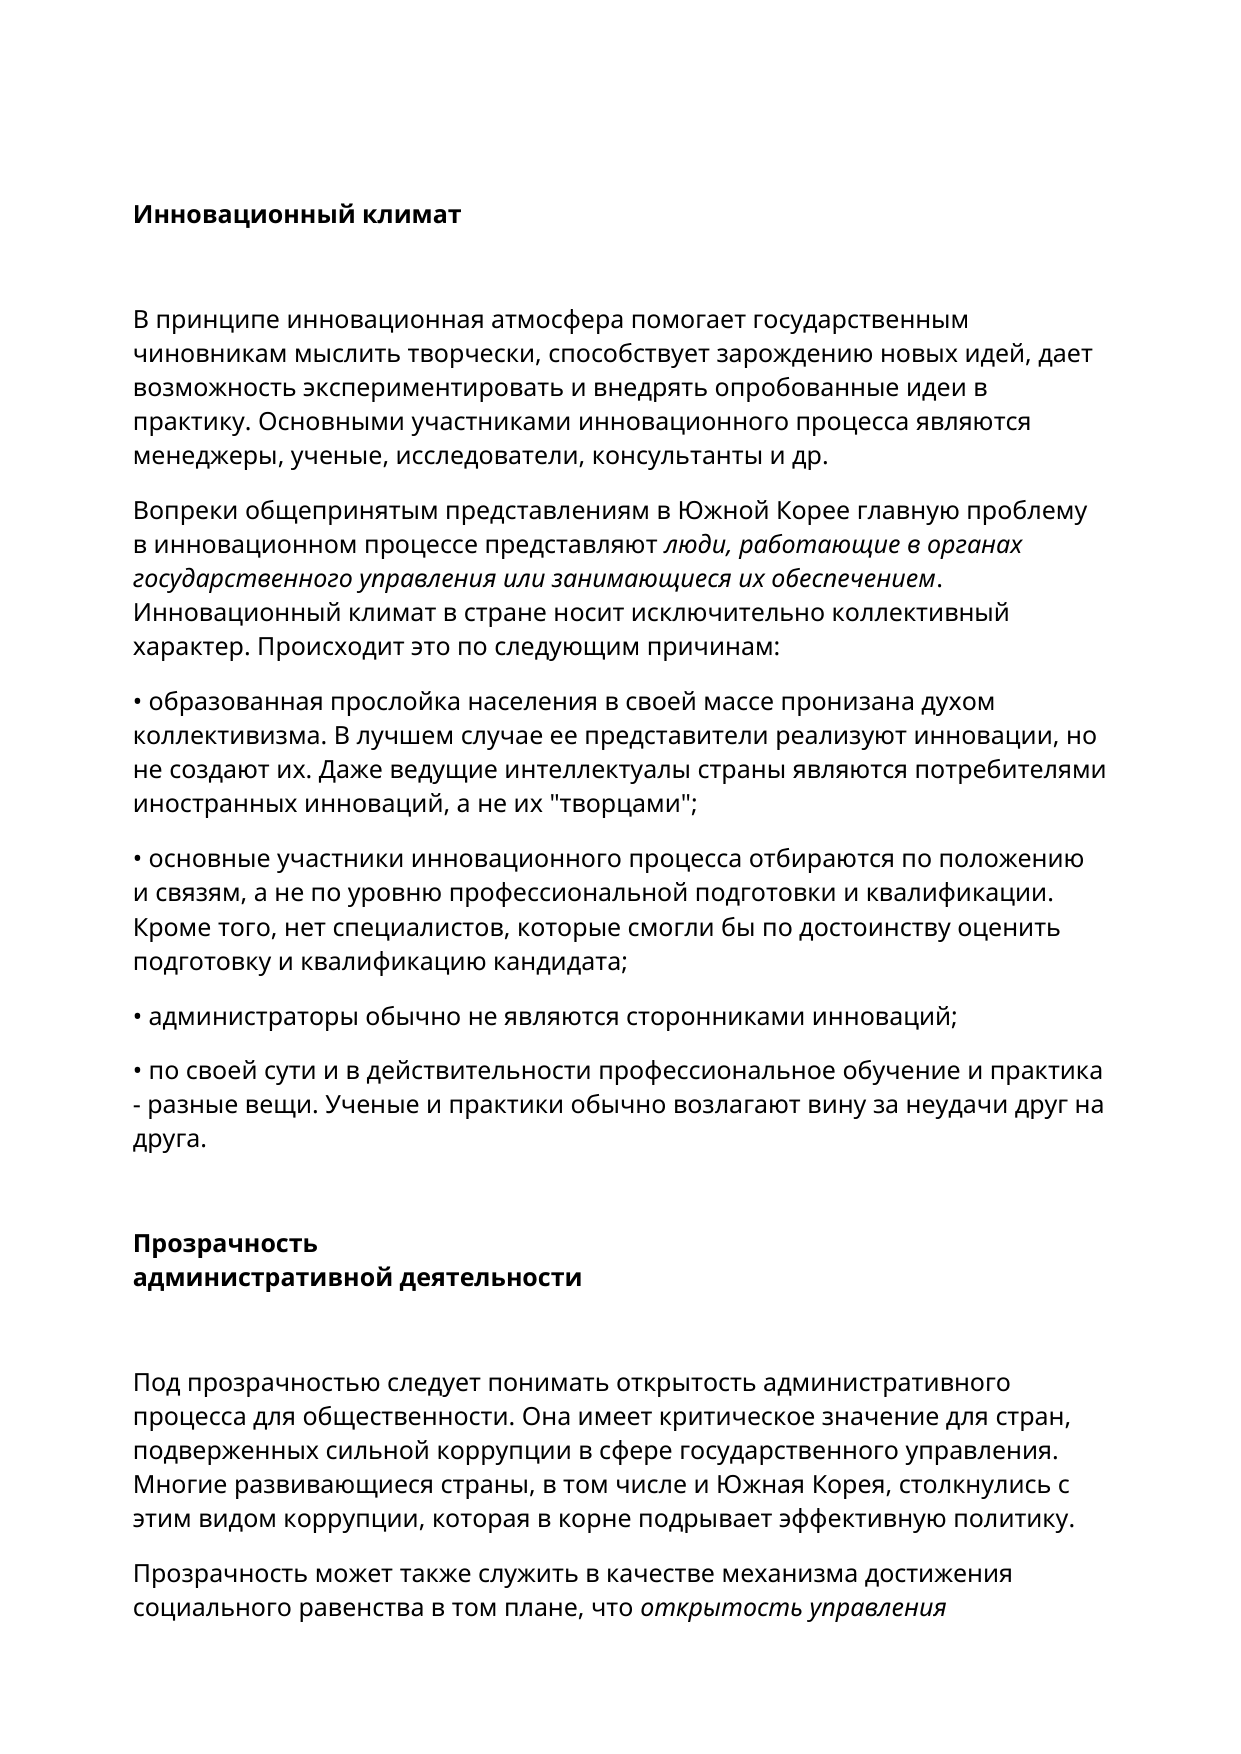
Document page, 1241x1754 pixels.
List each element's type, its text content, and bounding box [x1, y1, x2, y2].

text • образованная прослойка населения в своей массе пронизана духом коллективизма. В лучшем случае ее представители реализуют инновации, но не создают их. Даже ведущие интеллектуалы страны являются потребителями иностранных инноваций, а не их "творцами"; [133, 684, 1108, 820]
text Под прозрачностью следует понимать открытость административного процесса для общественности. Она имеет критическое значение для стран, подверженных сильной коррупции в сфере государственного управления. Многие развивающиеся страны, в том числе и Южная Корея, столкнулись с этим видом коррупции, которая в корне подрывает эффективную политику. [133, 1364, 1108, 1534]
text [133, 1555, 1108, 1623]
text В принципе инновационная атмосфера помогает государственным чиновникам мыслить творчески, способствует зарождению новых идей, дает возможность экспериментировать и внедрять опробованные идеи в практику. Основными участниками инновационного процесса являются менеджеры, ученые, исследователи, консультанты и др. [133, 302, 1108, 472]
text Прозрачность административной деятельности [133, 1226, 1108, 1294]
text • основные участники инновационного процесса отбираются по положению и связям, а не по уровню профессиональной подготовки и квалификации. Кроме того, нет специалистов, которые смогли бы по достоинству оценить подготовку и квалификацию кандидата; [133, 841, 1108, 977]
text • администраторы обычно не являются сторонниками инноваций; [133, 998, 1108, 1032]
text • по своей сути и в действительности профессиональное обучение и практика - разные вещи. Ученые и практики обычно возлагают вину за неудачи друг на друга. [133, 1053, 1108, 1155]
text Инновационный климат [133, 197, 1108, 231]
text Вопреки общепринятым представлениям в Южной Корее главную проблему в инновационном процессе представляют люди, работающие в органах государственного управления или занимающиеся их обеспечением. Инновационный климат в стране носит исключительно коллективный характер. Происходит это по следующим причинам: [133, 493, 1108, 663]
